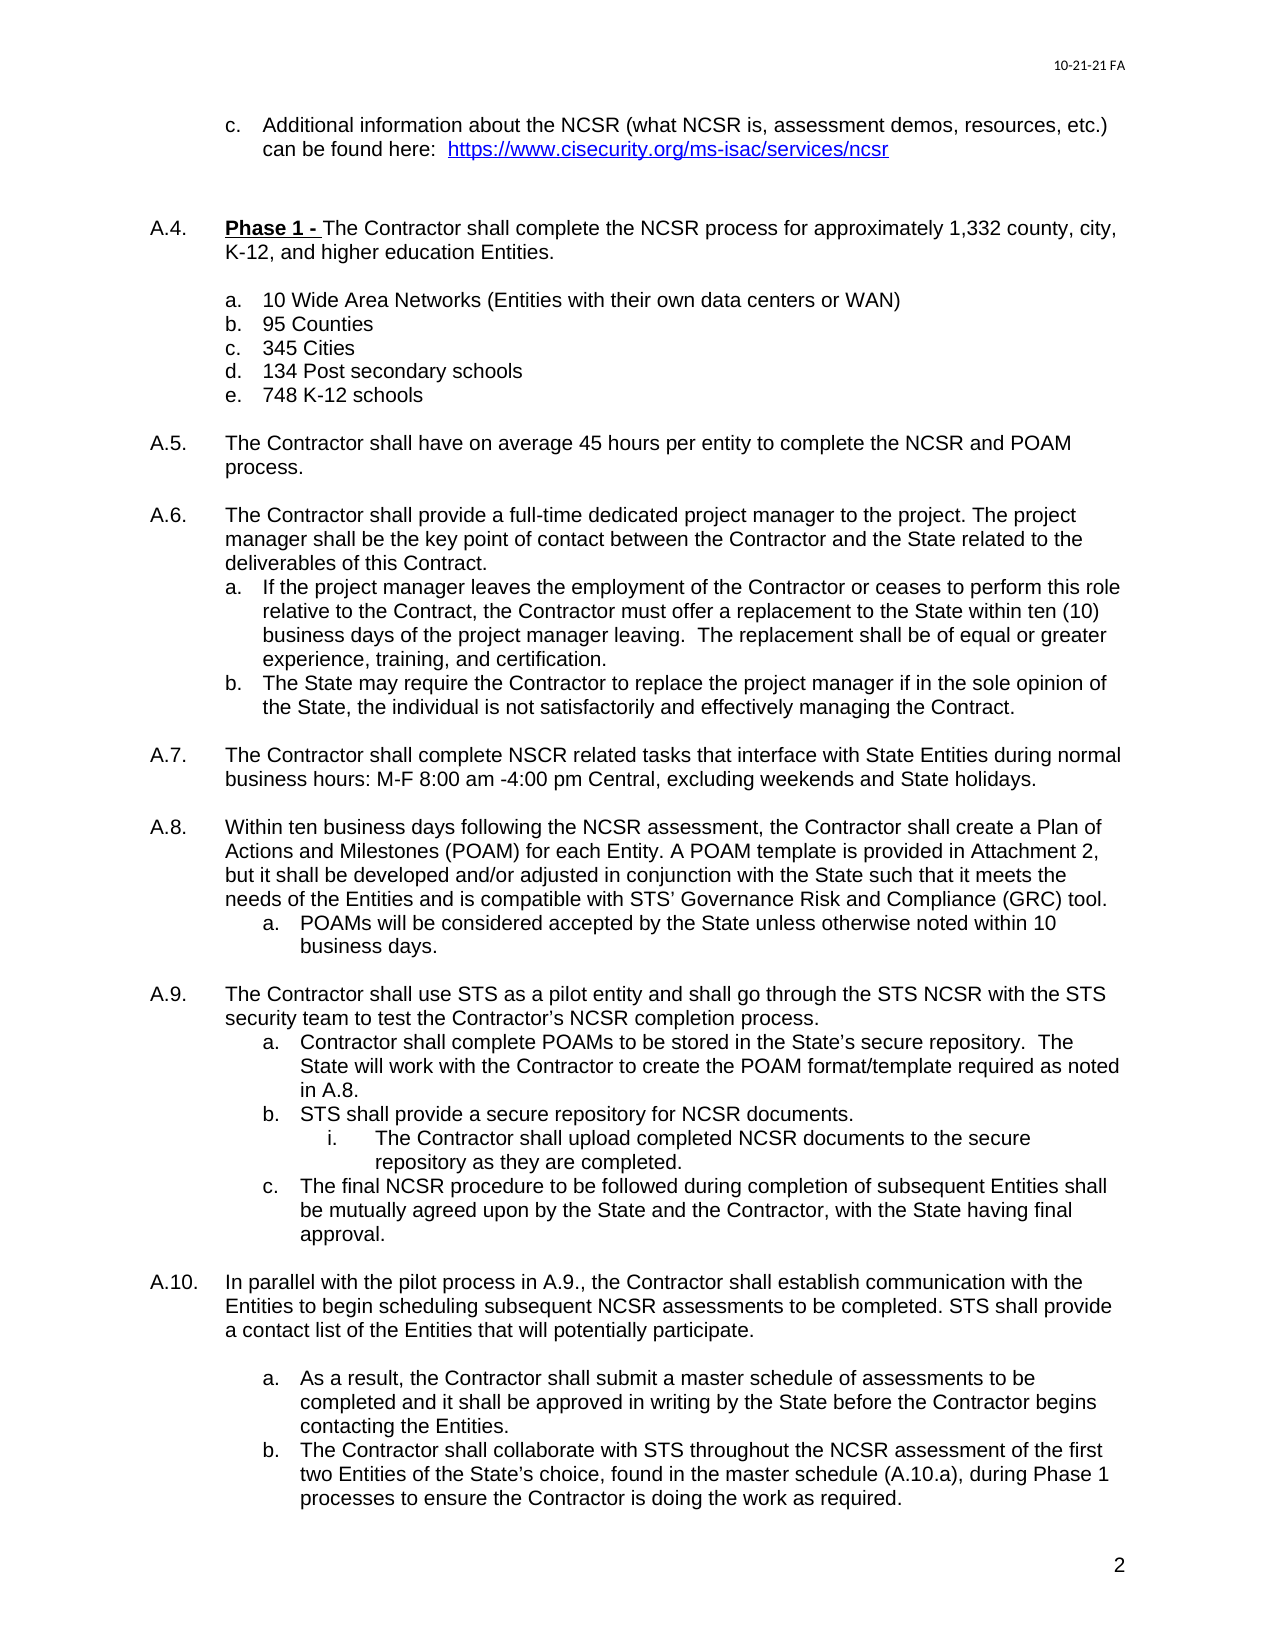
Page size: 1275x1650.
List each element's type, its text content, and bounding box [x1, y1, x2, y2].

text A.5. The Contractor shall have on average 45 hours per entity to complete the NCSR and POAM process. [150, 431, 1125, 479]
list Contractor shall complete POAMs to be stored in the State’s secure repository. The State will work with the Contractor to create the POAM format/template required as noted in A.8. [262, 1030, 1125, 1102]
text A.8. Within ten business days following the NCSR assessment, the Contractor shall create a Plan of Actions and Milestones (POAM) for each Entity. A POAM template is provided in Attachment 2, but it shall be developed and/or adjusted in conjunction with the State such that it meets the needs of the Entities and is compatible with STS’ Governance Risk and Compliance (GRC) tool. [150, 814, 1125, 910]
list 345 Cities [225, 335, 1125, 359]
text A.7. The Contractor shall complete NSCR related tasks that interface with State Entities during normal business hours: M-F 8:00 am -4:00 pm Central, excluding weekends and State holidays. [150, 743, 1125, 791]
list 95 Counties [225, 311, 1125, 335]
list 748 K-12 schools [225, 383, 1125, 407]
list As a result, the Contractor shall submit a master schedule of assessments to be completed and it shall be approved in writing by the State before the Contractor begins contacting the Entities. [262, 1366, 1125, 1437]
text A.10. In parallel with the pilot process in A.9., the Contractor shall establish communication with the Entities to begin scheduling subsequent NCSR assessments to be completed. STS shall provide a contact list of the Entities that will potentially participate. [150, 1270, 1125, 1342]
list The final NCSR procedure to be followed during completion of subsequent Entities shall be mutually agreed upon by the State and the Contractor, with the State having final approval. [262, 1174, 1125, 1246]
list POAMs will be considered accepted by the State unless otherwise noted within 10 business days. [262, 910, 1125, 958]
list The Contractor shall collaborate with STS throughout the NCSR assessment of the first two Entities of the State’s choice, found in the master schedule (A.10.a), during Phase 1 processes to ensure the Contractor is doing the work as required. [262, 1437, 1125, 1509]
list Additional information about the NCSR (what NCSR is, assessment demos, resources, etc.) can be found here: https://www.cisecurity.org/ms-isac/services/ncsr [225, 112, 1125, 160]
list 10 Wide Area Networks (Entities with their own data centers or WAN) [225, 287, 1125, 311]
list STS shall provide a secure repository for NCSR documents. [262, 1102, 1125, 1126]
text a. If the project manager leaves the employment of the Contractor or ceases to perform this role relative to the Contract, the Contractor must offer a replacement to the State within ten (10) business days of the project manager leaving. The replacement shall be of equal or greater experience, training, and certification. [225, 575, 1125, 671]
list The Contractor shall upload completed NCSR documents to the secure repository as they are completed. [337, 1126, 1125, 1174]
text A.4. Phase 1 - The Contractor shall complete the NCSR process for approximately 1,332 county, city, K-12, and higher education Entities. [150, 216, 1125, 263]
text A.6. The Contractor shall provide a full-time dedicated project manager to the project. The project manager shall be the key point of contact between the Contractor and the State related to the deliverables of this Contract. [150, 503, 1125, 575]
text b. The State may require the Contractor to replace the project manager if in the sole opinion of the State, the individual is not satisfactorily and effectively managing the Contract. [225, 671, 1125, 719]
list 134 Post secondary schools [225, 359, 1125, 383]
text A.9. The Contractor shall use STS as a pilot entity and shall go through the STS NCSR with the STS security team to test the Contractor’s NCSR completion process. [150, 982, 1125, 1030]
